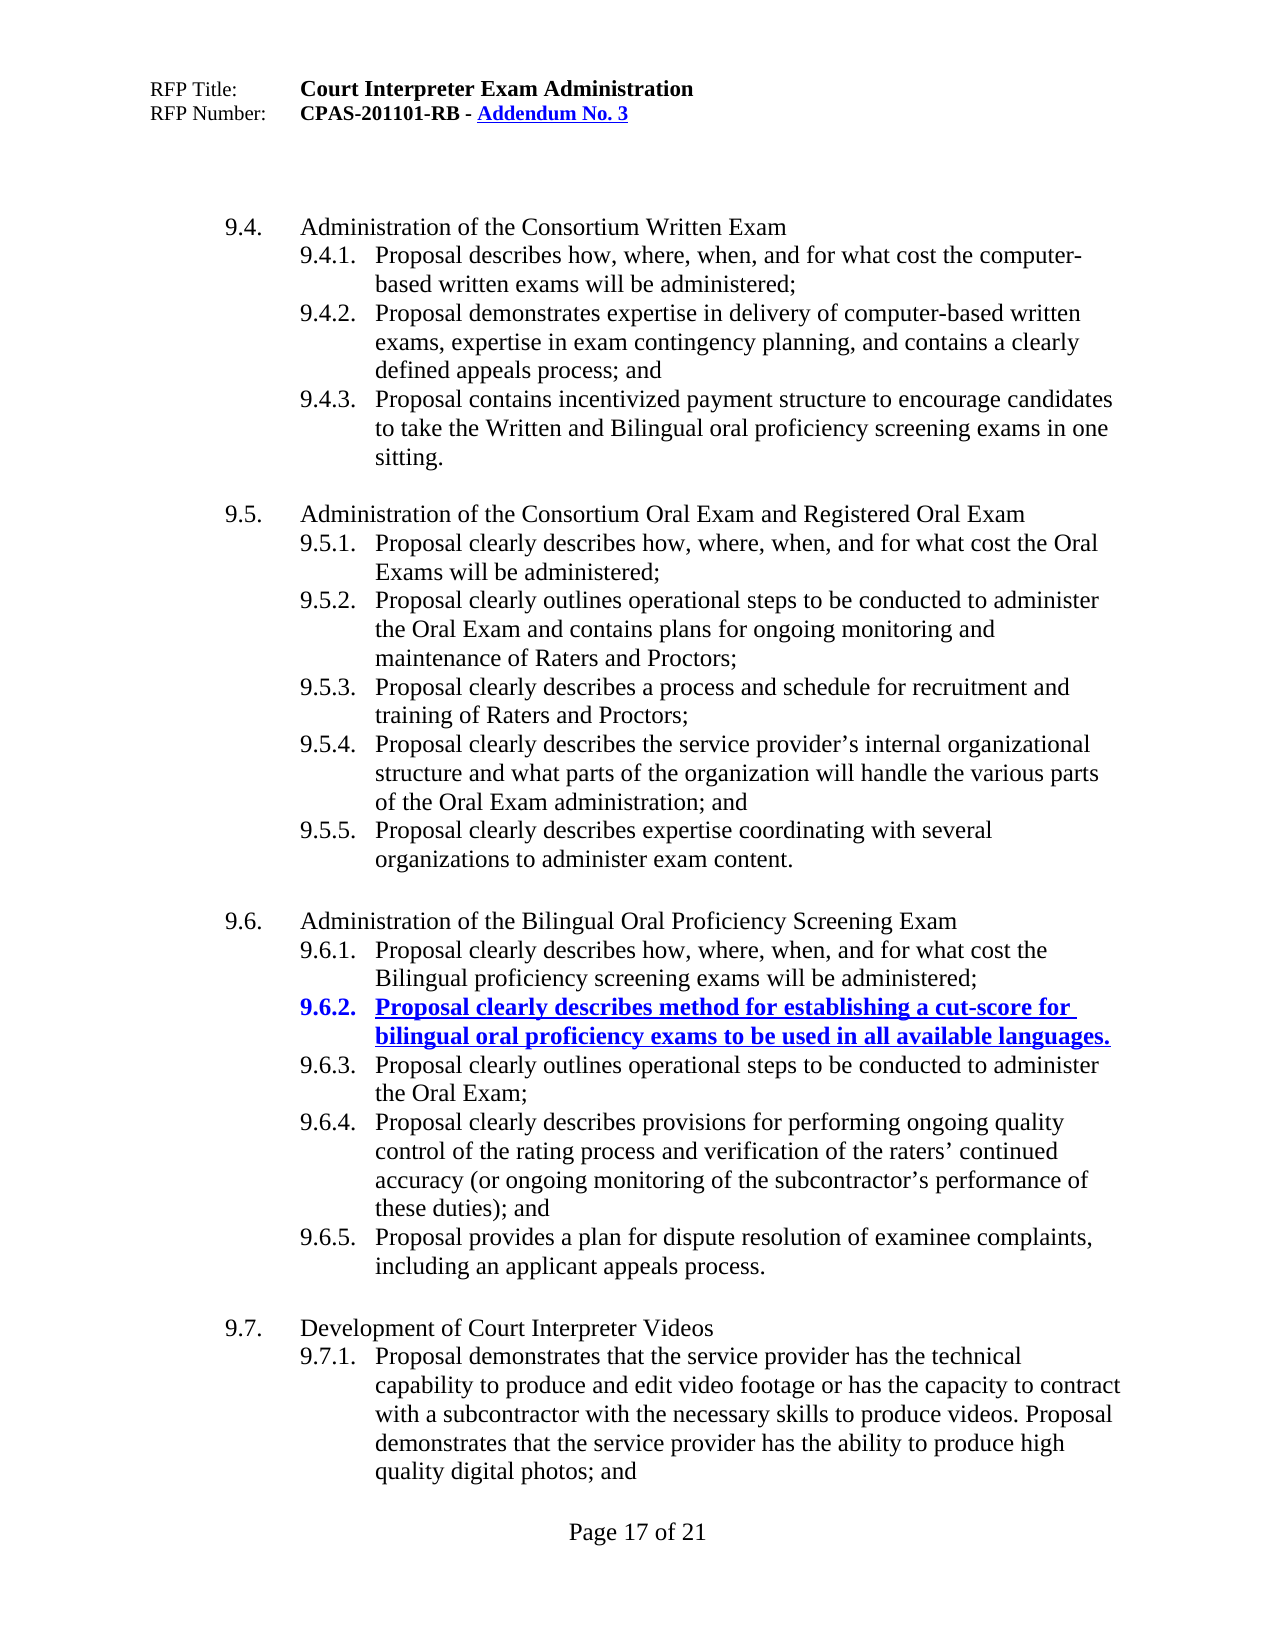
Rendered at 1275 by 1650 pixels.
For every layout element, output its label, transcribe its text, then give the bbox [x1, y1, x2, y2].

list Proposal contains incentivized payment structure to encourage candidates to take the Written and Bilingual oral proficiency screening exams in one sitting. [300, 384, 1125, 470]
list Proposal clearly describes expertise coordinating with several organizations to administer exam content. [300, 815, 1125, 873]
list Proposal clearly describes how, where, when, and for what cost the Bilingual proficiency screening exams will be administered; [300, 935, 1125, 992]
list Proposal clearly outlines operational steps to be conducted to administer the Oral Exam and contains plans for ongoing monitoring and maintenance of Raters and Proctors; [300, 585, 1125, 672]
list Proposal clearly describes how, where, when, and for what cost the Oral Exams will be administered; [300, 528, 1125, 585]
list Administration of the Consortium Oral Exam and Registered Oral Exam [225, 499, 1125, 528]
list Development of Court Interpreter Videos [225, 1313, 1125, 1341]
list Proposal describes how, where, when, and for what cost the computer-based written exams will be administered; [300, 240, 1125, 298]
list Proposal clearly outlines operational steps to be conducted to administer the Oral Exam; [300, 1050, 1125, 1107]
list Proposal demonstrates that the service provider has the technical capability to produce and edit video footage or has the capacity to contract with a subcontractor with the necessary skills to produce videos. Proposal demonstrates that the service provider has the ability to produce high quality digital photos; and [300, 1341, 1125, 1485]
list Administration of the Consortium Written Exam [225, 212, 1125, 240]
list Administration of the Bilingual Oral Proficiency Screening Exam [225, 906, 1125, 935]
list Proposal clearly describes a process and schedule for recruitment and training of Raters and Proctors; [300, 672, 1125, 729]
list Proposal clearly describes provisions for performing ongoing quality control of the rating process and verification of the raters’ continued accuracy (or ongoing monitoring of the subcontractor’s performance of these duties); and [300, 1107, 1125, 1222]
list Proposal clearly describes method for establishing a cut-score for bilingual oral proficiency exams to be used in all available languages. [300, 992, 1125, 1050]
list Proposal clearly describes the service provider’s internal organizational structure and what parts of the organization will handle the various parts of the Oral Exam administration; and [300, 729, 1125, 815]
list Proposal demonstrates expertise in delivery of computer-based written exams, expertise in exam contingency planning, and contains a clearly defined appeals process; and [300, 298, 1125, 384]
list Proposal provides a plan for dispute resolution of examinee complaints, including an applicant appeals process. [300, 1222, 1125, 1280]
